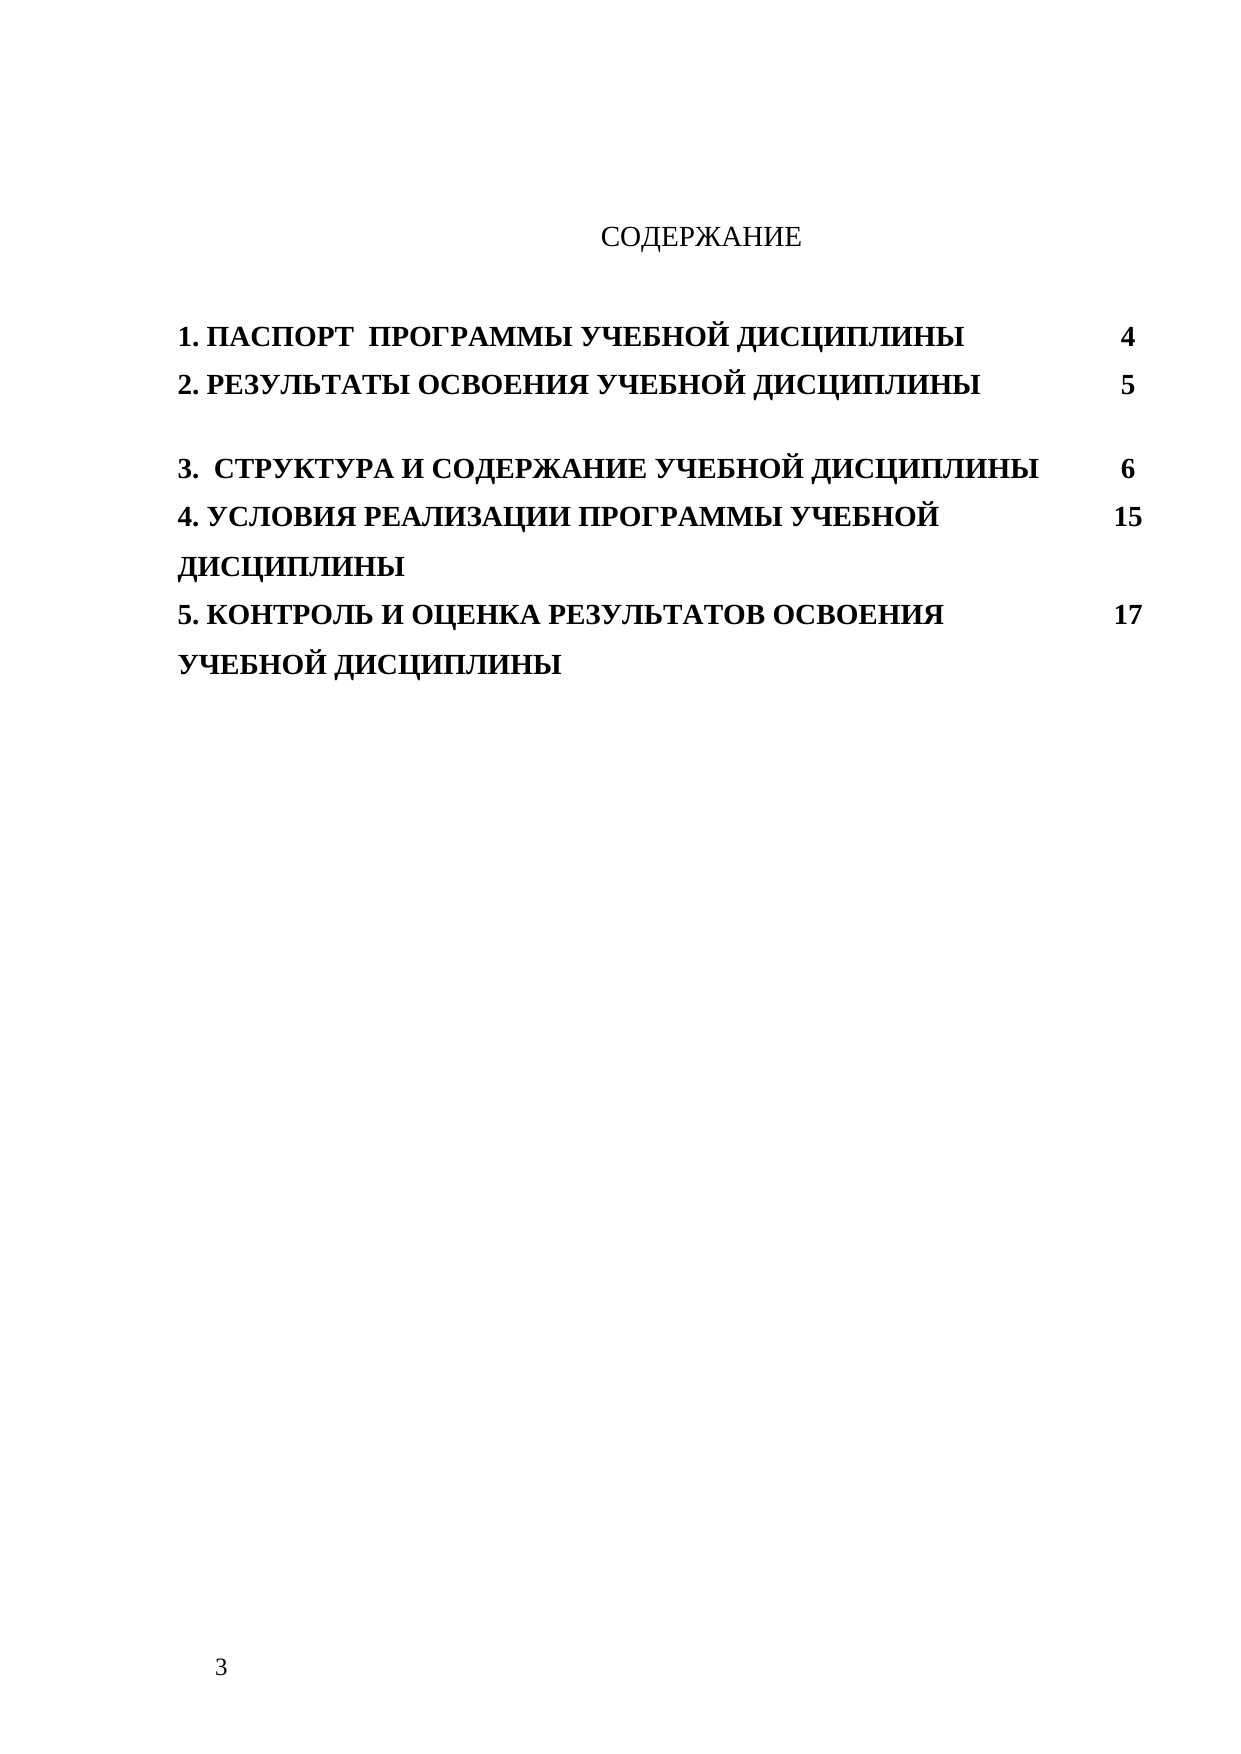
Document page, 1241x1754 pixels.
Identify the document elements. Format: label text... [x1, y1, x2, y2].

table_cell 6 [1093, 451, 1163, 499]
table_header 4 [1093, 319, 1163, 367]
table_header 1. ПАСПОРТ ПРОГРАММЫ УЧЕБНОЙ ДИСЦИПЛИНЫ [166, 319, 1093, 367]
table_cell 15 [1093, 499, 1163, 597]
table_cell 4. УСЛОВИЯ РЕАЛИЗАЦИИ ПРОГРАММЫ УЧЕБНОЙ ДИСЦИПЛИНЫ [166, 499, 1093, 597]
table_cell 5. КОНТРОЛЬ И ОЦЕНКА РЕЗУЛЬТАТОВ ОСВОЕНИЯ УЧЕБНОЙ ДИСЦИПЛИНЫ [166, 597, 1093, 695]
table_cell 2. РЕЗУЛЬТАТЫ ОСВОЕНИЯ УЧЕБНОЙ ДИСЦИПЛИНЫ [166, 367, 1093, 451]
table_cell 17 [1093, 597, 1163, 695]
text СОДЕРЖАНИЕ [177, 219, 1152, 252]
table_cell 5 [1093, 367, 1163, 451]
table_cell 3. СТРУКТУРА И СОДЕРЖАНИЕ УЧЕБНОЙ ДИСЦИПЛИНЫ [166, 451, 1093, 499]
